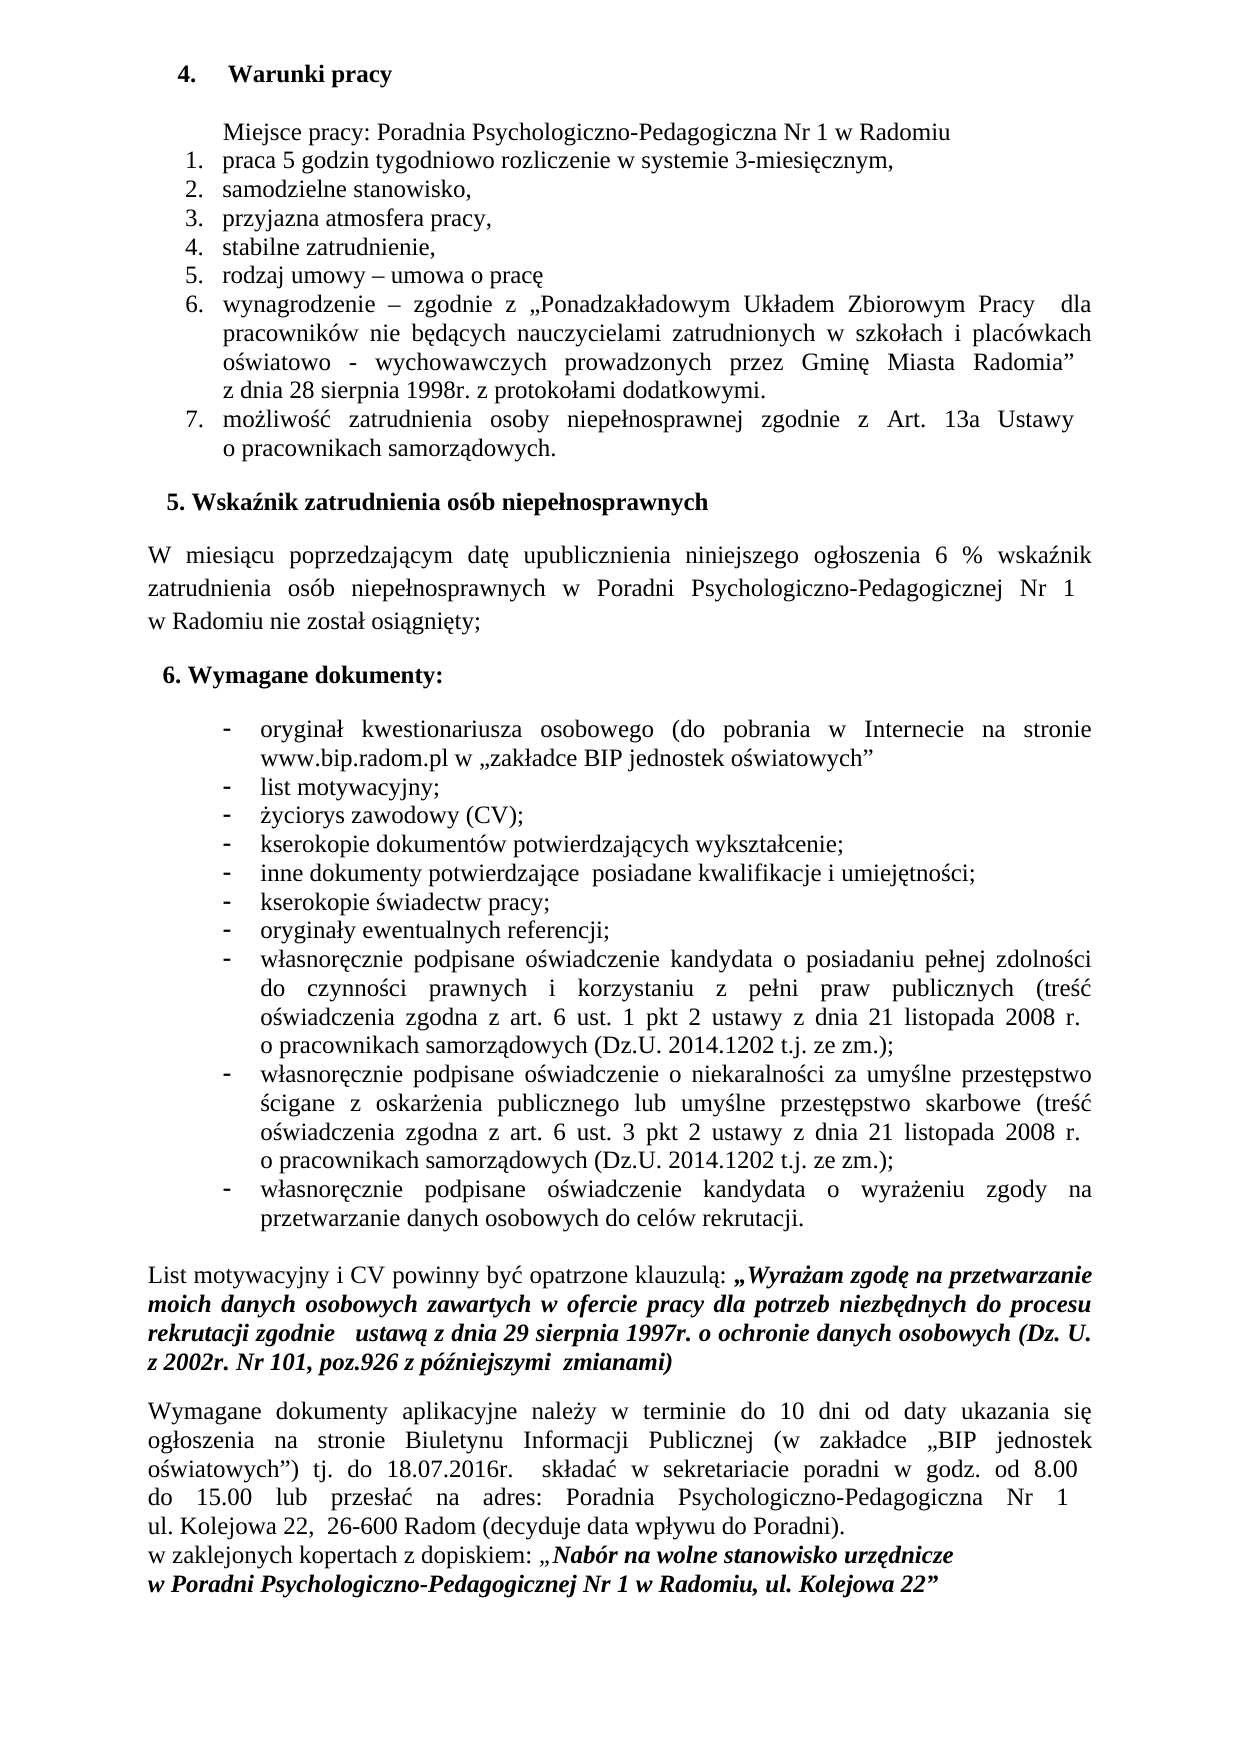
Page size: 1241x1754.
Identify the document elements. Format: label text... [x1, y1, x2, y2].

text w zaklejonych kopertach z dopiskiem: „Nabór na wolne stanowisko urzędnicze w Poradni Psychologiczno-Pedagogicznej Nr 1 w Radomiu, ul. Kolejowa 22” [148, 1540, 1093, 1597]
list rodzaj umowy – umowa o pracę [185, 260, 1093, 289]
list możliwość zatrudnienia osoby niepełnosprawnej zgodnie z Art. 13a Ustawy o pracownikach samorządowych. [185, 404, 1093, 462]
list list motywacyjny; [223, 772, 1093, 800]
list Warunki pracy [177, 59, 1093, 88]
list Miejsce pracy: Poradnia Psychologiczno-Pedagogiczna Nr 1 w Radomiu [223, 117, 1093, 145]
list własnoręcznie podpisane oświadczenie kandydata o wyrażeniu zgody na przetwarzanie danych osobowych do celów rekrutacji. [223, 1174, 1093, 1232]
text Wymagane dokumenty aplikacyjne należy w terminie do 10 dni od daty ukazania się ogłoszenia na stronie Biuletynu Informacji Publicznej (w zakładce „BIP jednostek oświatowych”) tj. do 18.07.2016r. składać w sekretariacie poradni w godz. od 8.00 do 15.00 lub przesłać na adres: Poradnia Psychologiczno-Pedagogiczna Nr 1 ul. Kolejowa 22, 26-600 Radom (decyduje data wpływu do Poradni). [148, 1396, 1093, 1540]
text W miesiącu poprzedzającym datę upublicznienia niniejszego ogłoszenia 6 % wskaźnik zatrudnienia osób niepełnosprawnych w Poradni Psychologiczno-Pedagogicznej Nr 1 w Radomiu nie został osiągnięty; [148, 540, 1093, 635]
list oryginały ewentualnych referencji; [223, 915, 1093, 944]
list inne dokumenty potwierdzające posiadane kwalifikacje i umiejętności; [223, 858, 1093, 887]
list samodzielne stanowisko, [185, 174, 1093, 203]
list własnoręcznie podpisane oświadczenie o niekaralności za umyślne przestępstwo ścigane z oskarżenia publicznego lub umyślne przestępstwo skarbowe (treść oświadczenia zgodna z art. 6 ust. 3 pkt 2 ustawy z dnia 21 listopada 2008 r. o pracownikach samorządowych (Dz.U. 2014.1202 t.j. ze zm.); [223, 1059, 1093, 1174]
list kserokopie dokumentów potwierdzających wykształcenie; [223, 829, 1093, 858]
list praca 5 godzin tygodniowo rozliczenie w systemie 3-miesięcznym, [185, 145, 1093, 174]
list życiorys zawodowy (CV); [223, 800, 1093, 829]
list kserokopie świadectw pracy; [223, 887, 1093, 915]
text 6. Wymagane dokumenty: [162, 660, 1093, 689]
list 5. Wskaźnik zatrudnienia osób niepełnosprawnych [148, 487, 1093, 515]
list własnoręcznie podpisane oświadczenie kandydata o posiadaniu pełnej zdolności do czynności prawnych i korzystaniu z pełni praw publicznych (treść oświadczenia zgodna z art. 6 ust. 1 pkt 2 ustawy z dnia 21 listopada 2008 r. o pracownikach samorządowych (Dz.U. 2014.1202 t.j. ze zm.); [223, 944, 1093, 1059]
list oryginał kwestionariusza osobowego (do pobrania w Internecie na stronie www.bip.radom.pl w „zakładce BIP jednostek oświatowych” [223, 714, 1093, 772]
list przyjazna atmosfera pracy, [185, 203, 1093, 232]
text List motywacyjny i CV powinny być opatrzone klauzulą: „Wyrażam zgodę na przetwarzanie moich danych osobowych zawartych w ofercie pracy dla potrzeb niezbędnych do procesu rekrutacji zgodnie ustawą z dnia 29 sierpnia 1997r. o ochronie danych osobowych (Dz. U. z 2002r. Nr 101, poz.926 z późniejszymi zmianami) [148, 1260, 1093, 1375]
list wynagrodzenie – zgodnie z „Ponadzakładowym Układem Zbiorowym Pracy dla pracowników nie będących nauczycielami zatrudnionych w szkołach i placówkach oświatowo - wychowawczych prowadzonych przez Gminę Miasta Radomia” z dnia 28 sierpnia 1998r. z protokołami dodatkowymi. [185, 289, 1093, 404]
list stabilne zatrudnienie, [185, 232, 1093, 260]
